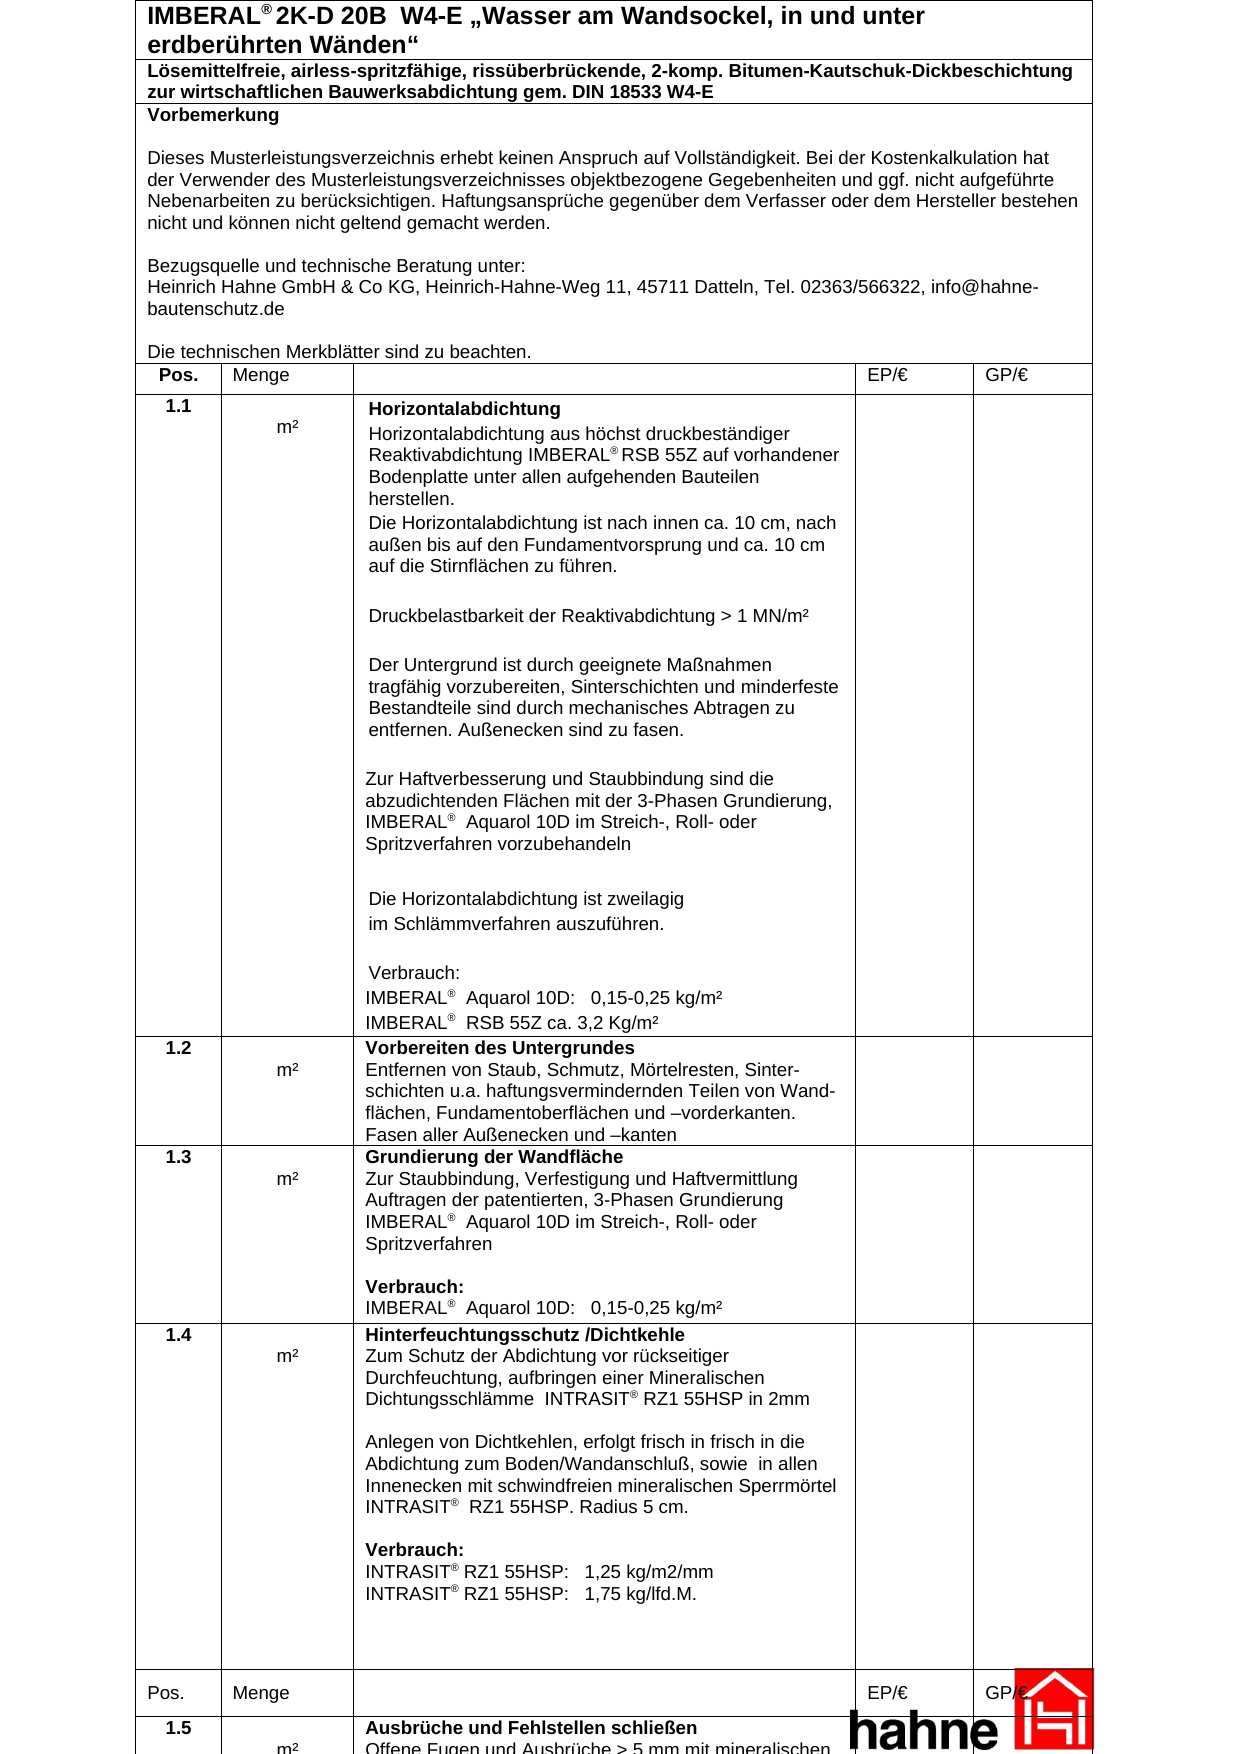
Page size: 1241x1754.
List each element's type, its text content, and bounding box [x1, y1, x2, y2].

table_cell 1.4 [136, 1324, 221, 1668]
table_cell Pos. [136, 1670, 221, 1716]
table_cell 1.2 [136, 1037, 221, 1145]
table_cell m² [222, 1037, 353, 1145]
table_cell [856, 1146, 973, 1322]
table_cell Ausbrüche und Fehlstellen schließen Offene Fugen und Ausbrüche > 5 mm mit mineralischen wasserdichten Sperrmörtel schließen. Verbrauch: INTRASIT® RZ1 55HSP: 1,75 kg/l Hohlraum [354, 1717, 855, 1754]
table_cell m² [222, 395, 353, 1036]
table_cell [856, 1324, 973, 1668]
table_cell 1.1 [136, 395, 221, 1036]
table_cell m² [222, 1324, 353, 1668]
table_cell Vorbemerkung Dieses Musterleistungsverzeichnis erhebt keinen Anspruch auf Vollständigkeit. Bei der Kostenkalkulation hat der Verwender des Musterleistungsverzeichnisses objektbezogene Gegebenheiten und ggf. nicht aufgeführte Nebenarbeiten zu berücksichtigen. Haftungsansprüche gegenüber dem Verfasser oder dem Hersteller bestehen nicht und können nicht geltend gemacht werden. Bezugsquelle und technische Beratung unter: Heinrich Hahne GmbH & Co KG, Heinrich-Hahne-Weg 11, 45711 Datteln, Tel. 02363/566322, info@hahne-bautenschutz.de Die technischen Merkblätter sind zu beachten. [136, 104, 1092, 362]
table_cell EP/€ [856, 364, 973, 394]
table_cell 1.3 [136, 1146, 221, 1322]
table_cell m² [222, 1146, 353, 1322]
table_cell [856, 395, 973, 1036]
table_cell Menge [222, 1670, 353, 1716]
table_cell [354, 1670, 855, 1716]
table_cell Grundierung der Wandfläche Zur Staubbindung, Verfestigung und Haftvermittlung Auftragen der patentierten, 3-Phasen Grundierung IMBERAL® Aquarol 10D im Streich-, Roll- oder Spritzverfahren Verbrauch: IMBERAL® Aquarol 10D: 0,15-0,25 kg/m² [354, 1146, 855, 1322]
table_cell GP/€ [974, 1670, 1092, 1716]
table_cell GP/€ [974, 364, 1092, 394]
table_cell Hinterfeuchtungsschutz /Dichtkehle Zum Schutz der Abdichtung vor rückseitiger Durchfeuchtung, aufbringen einer Mineralischen Dichtungsschlämme INTRASIT® RZ1 55HSP in 2mm Anlegen von Dichtkehlen, erfolgt frisch in frisch in die Abdichtung zum Boden/Wandanschluß, sowie in allen Innenecken mit schwindfreien mineralischen Sperrmörtel INTRASIT® RZ1 55HSP. Radius 5 cm. Verbrauch: INTRASIT® RZ1 55HSP: 1,25 kg/m2/mm INTRASIT® RZ1 55HSP: 1,75 kg/lfd.M. [354, 1324, 855, 1668]
table_cell 1.5 [136, 1717, 221, 1754]
table_cell EP/€ [856, 1670, 973, 1716]
table_cell [974, 395, 1092, 1036]
table_cell Horizontalabdichtung Horizontalabdichtung aus höchst druckbeständiger Reaktivabdichtung IMBERAL® RSB 55Z auf vorhandener Bodenplatte unter allen aufgehenden Bauteilen herstellen. Die Horizontalabdichtung ist nach innen ca. 10 cm, nach außen bis auf den Fundamentvorsprung und ca. 10 cm auf die Stirnflächen zu führen. Druckbelastbarkeit der Reaktivabdichtung > 1 MN/m² Der Untergrund ist durch geeignete Maßnahmen tragfähig vorzubereiten, Sinterschichten und minderfeste Bestandteile sind durch mechanisches Abtragen zu entfernen. Außenecken sind zu fasen. Zur Haftverbesserung und Staubbindung sind die abzudichtenden Flächen mit der 3-Phasen Grundierung, IMBERAL® Aquarol 10D im Streich-, Roll- oder Spritzverfahren vorzubehandeln Die Horizontalabdichtung ist zweilagig im Schlämmverfahren auszuführen. Verbrauch: IMBERAL® Aquarol 10D: 0,15-0,25 kg/m² IMBERAL® RSB 55Z ca. 3,2 Kg/m² [354, 395, 855, 1036]
table_cell [856, 1037, 973, 1145]
table_cell m² [222, 1717, 353, 1754]
table_cell [974, 1146, 1092, 1322]
table_cell Lösemittelfreie, airless-spritzfähige, rissüberbrückende, 2-komp. Bitumen-Kautschuk-Dickbeschichtung zur wirtschaftlichen Bauwerksabdichtung gem. DIN 18533 W4-E [136, 60, 1092, 103]
table_cell [974, 1717, 1092, 1754]
table_cell Vorbereiten des Untergrundes Entfernen von Staub, Schmutz, Mörtelresten, Sinter-schichten u.a. haftungsvermindernden Teilen von Wand-flächen, Fundamentoberflächen und –vorderkanten. Fasen aller Außenecken und –kanten [354, 1037, 855, 1145]
table_cell [974, 1037, 1092, 1145]
table_header IMBERAL® 2K-D 20B W4-E „Wasser am Wandsockel, in und unter erdberührten Wänden“ [136, 1, 1092, 58]
table_cell [974, 1324, 1092, 1668]
table_cell [856, 1717, 973, 1754]
table_cell [354, 364, 855, 394]
table_cell Menge [222, 364, 353, 394]
table_cell Pos. [136, 364, 221, 394]
